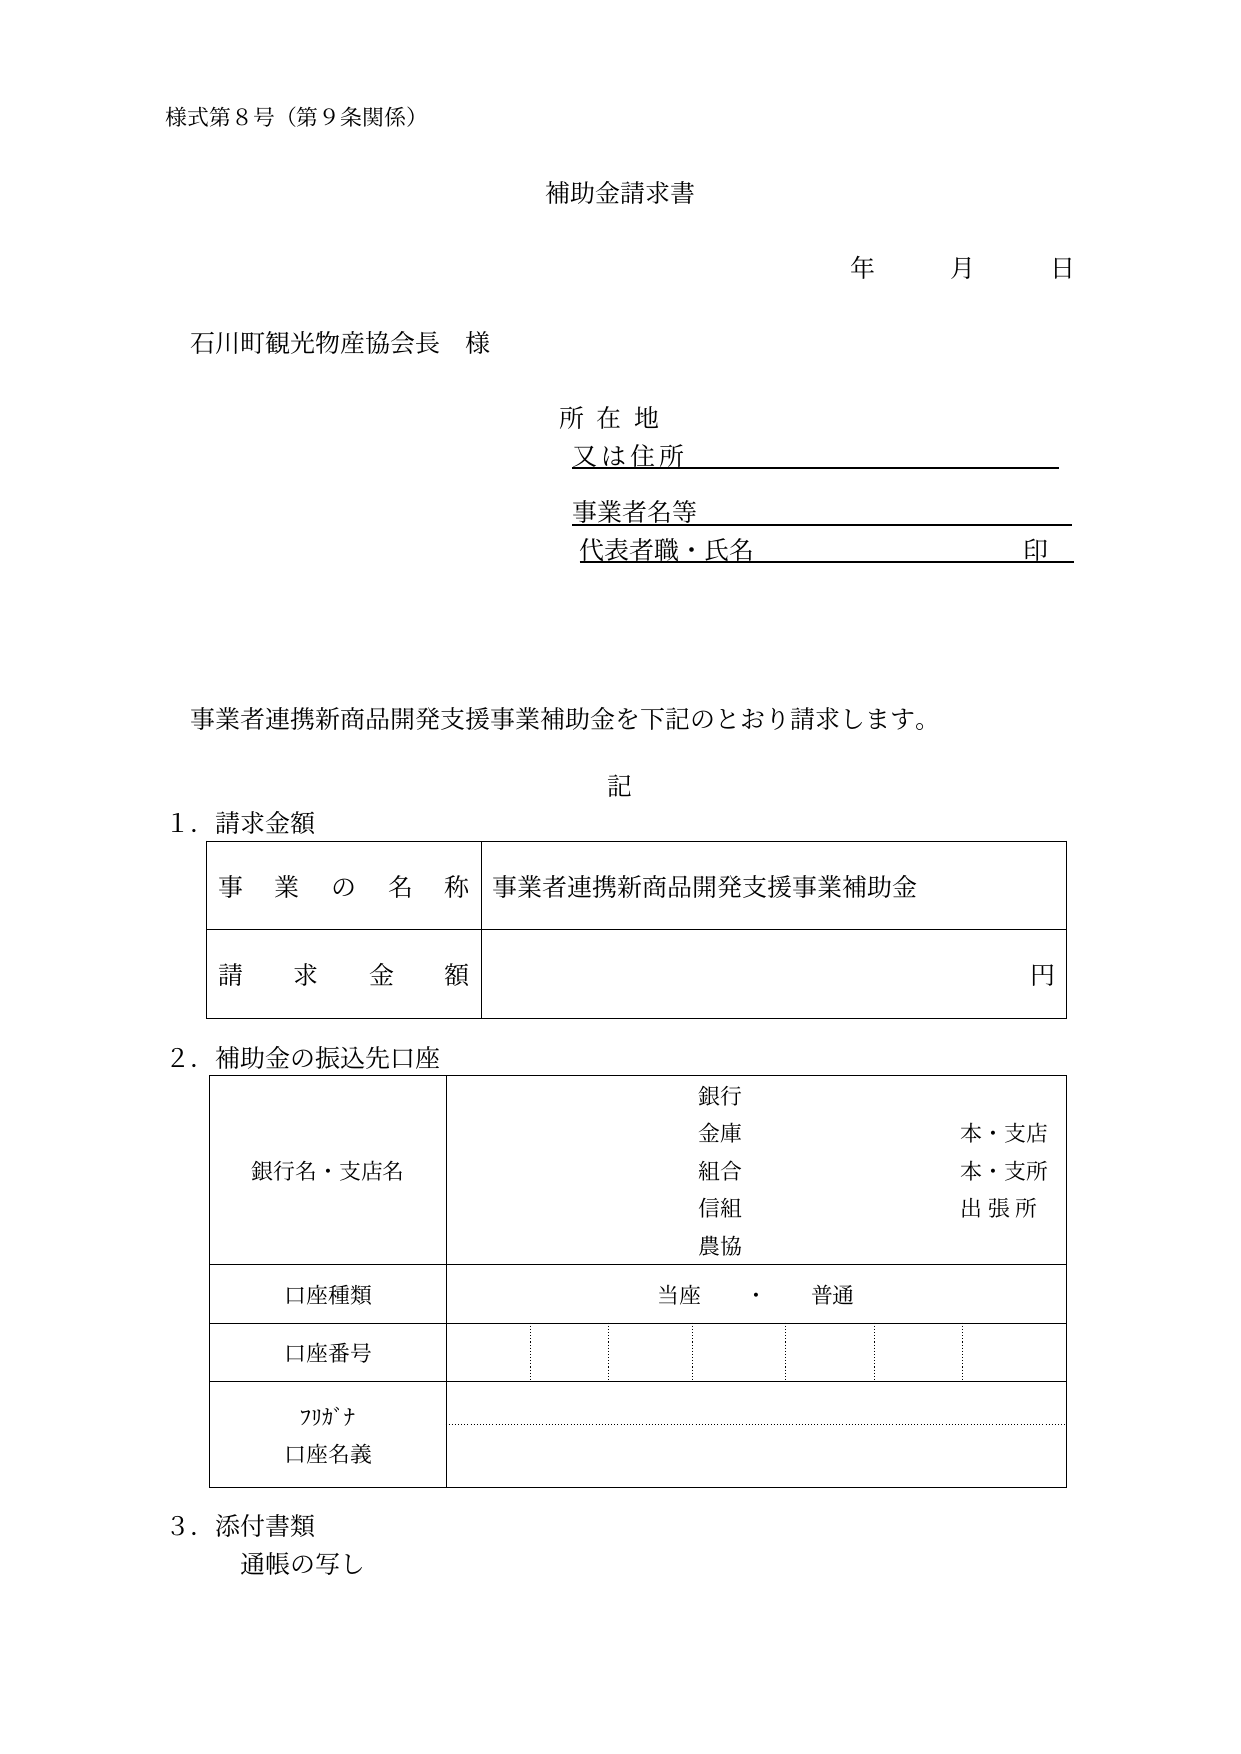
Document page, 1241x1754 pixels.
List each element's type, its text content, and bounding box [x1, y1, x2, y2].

table_header 事業者連携新商品開発支援事業補助金 [482, 842, 1066, 929]
table_cell [693, 1324, 786, 1381]
table_cell [447, 1324, 530, 1381]
text 事業者連携新商品開発支援事業補助金を下記のとおり請求します。 [165, 699, 1075, 736]
table_cell 円 [482, 930, 1066, 1018]
table_cell 口座番号 [210, 1324, 446, 1381]
table_header 事業の名称 [207, 842, 481, 929]
table_cell [530, 1324, 608, 1381]
table_header 銀行名・支店名 [210, 1076, 446, 1264]
table_cell [447, 1382, 1066, 1424]
text 補助金請求書 [165, 173, 1075, 211]
table_cell 請求金額 [207, 930, 481, 1018]
table_cell [874, 1324, 963, 1381]
text 代表者職・氏名 印 [165, 529, 1075, 567]
text 通帳の写し [165, 1544, 1075, 1581]
text 所在地 [165, 398, 1075, 436]
text ３．添付書類 [165, 1506, 1075, 1544]
text 事業者名等 [165, 492, 1075, 529]
table_header 銀行 金庫 本・支店 組合 本・支所 信組 出 張 所 農協 [447, 1076, 1066, 1264]
text 年 月 日 [165, 248, 1075, 286]
subtitle 記 [165, 766, 1075, 803]
table_cell 口座種類 [210, 1265, 446, 1323]
text ２．補助金の振込先口座 [165, 1038, 1075, 1075]
text 石川町観光物産協会長 様 [165, 323, 1075, 361]
table_cell [608, 1324, 693, 1381]
table_cell ﾌﾘｶﾞﾅ 口座名義 [210, 1382, 446, 1487]
table_cell [963, 1324, 1066, 1381]
table_cell [786, 1324, 874, 1381]
text １．請求金額 [165, 803, 1075, 841]
table_cell [447, 1424, 1066, 1487]
text 又は住所 [165, 436, 1075, 473]
table_cell 当座 ・ 普通 [447, 1265, 1066, 1323]
